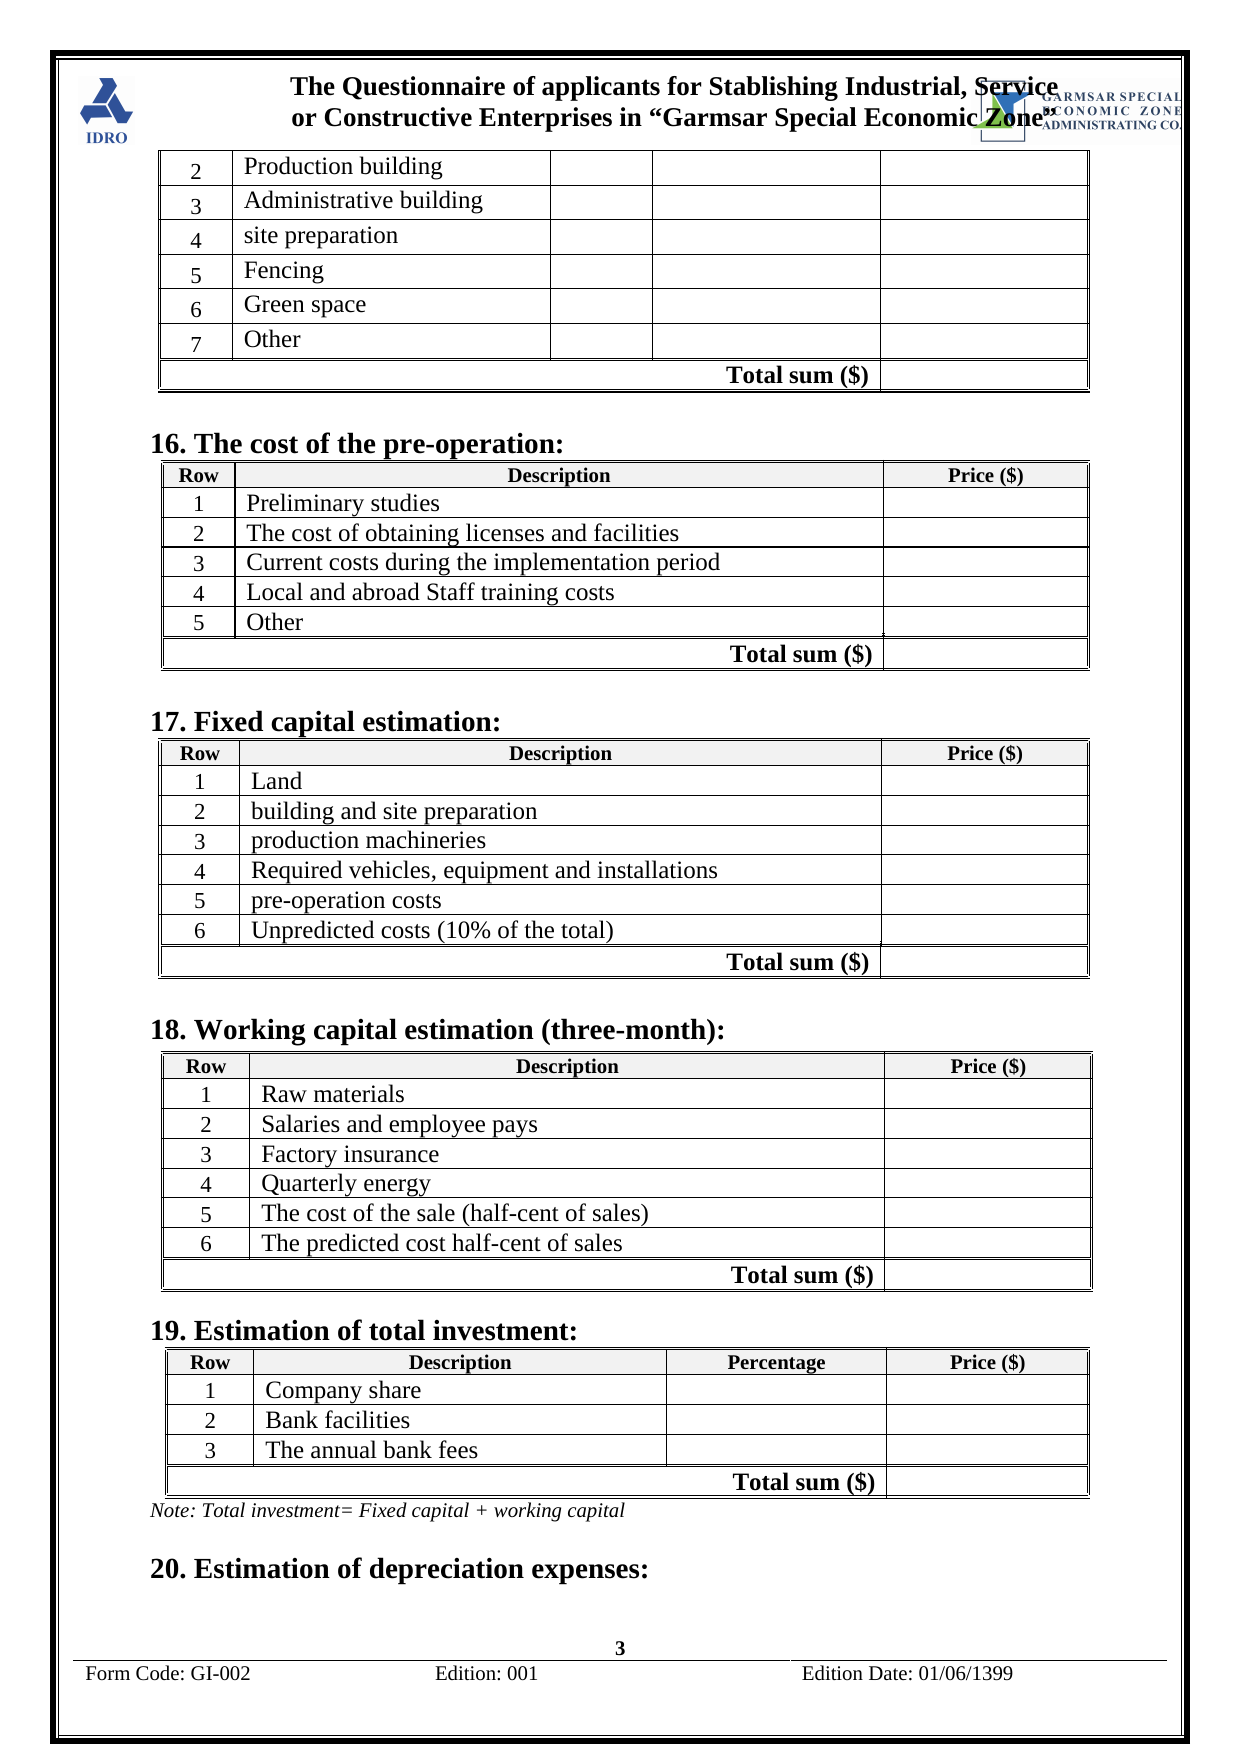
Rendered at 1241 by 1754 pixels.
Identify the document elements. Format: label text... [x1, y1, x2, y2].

table_cell 5 [161, 255, 232, 288]
table_cell Other [236, 607, 883, 636]
table_cell 1 [162, 766, 239, 795]
table_cell [882, 796, 1087, 824]
table_header Row [160, 741, 239, 765]
table_cell Factory insurance [250, 1139, 884, 1167]
table_cell production machineries [240, 826, 881, 854]
table_cell [881, 324, 1087, 357]
table_cell [667, 1375, 886, 1404]
table_cell 3 [168, 1435, 253, 1463]
table_cell Administrative building [233, 186, 550, 219]
table_header Description [236, 463, 883, 487]
table_cell [884, 607, 1087, 636]
table_cell Required vehicles, equipment and installations [240, 855, 881, 884]
table_cell Total sum ($) [162, 639, 883, 668]
table_cell [653, 220, 880, 254]
table_cell [551, 151, 652, 184]
table_cell [881, 186, 1087, 219]
text 18. Working capital estimation (three-month): [150, 1012, 1090, 1046]
table_cell 6 [161, 289, 232, 323]
table_cell Total sum ($) [160, 947, 880, 976]
text 19. Estimation of total investment: [150, 1313, 1090, 1347]
table_cell [882, 885, 1087, 914]
table_cell 4 [162, 855, 239, 884]
table_cell [884, 577, 1087, 606]
table_cell 3 [162, 826, 239, 854]
table_cell The annual bank fees [254, 1435, 666, 1463]
table_cell [885, 1109, 1090, 1138]
table_cell [882, 915, 1087, 944]
table_cell [653, 324, 880, 357]
table_cell [887, 1464, 1089, 1495]
table_cell [551, 186, 652, 219]
table_cell The cost of obtaining licenses and facilities [236, 518, 883, 546]
table_cell [885, 1198, 1090, 1227]
table_cell [882, 826, 1087, 854]
table_header Row [162, 1054, 249, 1078]
table_cell 6 [164, 1228, 249, 1257]
text Note: Total investment= Fixed capital + working capital [150, 1498, 1090, 1522]
table_cell [885, 1139, 1090, 1167]
table_cell 4 [161, 220, 232, 254]
table_cell pre-operation costs [240, 885, 881, 914]
table_cell 3 [164, 548, 234, 576]
table_cell [881, 944, 1089, 976]
picture [971, 78, 1181, 145]
table_cell 2 [164, 1109, 249, 1138]
table_cell [881, 220, 1087, 254]
table_header Description [254, 1350, 666, 1374]
table_cell Unpredicted costs (10% of the total) [240, 915, 881, 944]
table_cell [887, 1435, 1087, 1463]
table_cell [881, 289, 1087, 323]
table_cell 2 [168, 1405, 253, 1434]
table_cell [882, 766, 1087, 795]
table_cell Total sum ($) [160, 361, 880, 389]
table_cell [884, 488, 1087, 517]
table_cell 2 [161, 151, 232, 184]
table_cell site preparation [233, 220, 550, 254]
table_cell [551, 255, 652, 288]
table_cell 2 [162, 796, 239, 824]
table_cell Preliminary studies [236, 488, 883, 517]
table_cell Total sum ($) [166, 1467, 886, 1495]
table_header Price ($) [882, 739, 1089, 765]
table_cell 1 [164, 1079, 249, 1108]
table_header Price ($) [884, 461, 1089, 487]
table_cell [551, 324, 652, 357]
table_cell [887, 1405, 1087, 1434]
table_cell [667, 1405, 886, 1434]
table_cell 1 [164, 488, 234, 517]
table_cell 2 [164, 518, 234, 546]
table_cell [653, 151, 880, 184]
table_cell [881, 255, 1087, 288]
table_cell building and site preparation [240, 796, 881, 824]
table_cell [551, 220, 652, 254]
table_cell [885, 1228, 1090, 1257]
table_header Description [240, 741, 881, 765]
table_cell 7 [161, 324, 232, 357]
table_cell 5 [164, 1198, 249, 1227]
table_cell Salaries and employee pays [250, 1109, 884, 1138]
table_cell [667, 1435, 886, 1463]
table_cell [881, 358, 1089, 389]
table_cell [885, 1079, 1090, 1108]
table_cell Current costs during the implementation period [236, 548, 883, 576]
table_cell [551, 289, 652, 323]
table_header Description [250, 1054, 884, 1078]
table_cell 6 [162, 915, 239, 944]
table_cell [881, 151, 1087, 184]
picture [77, 76, 135, 145]
table_cell [884, 636, 1089, 668]
table_cell Local and abroad Staff training costs [236, 577, 883, 606]
table_header Price ($) [885, 1052, 1092, 1078]
table_cell [653, 255, 880, 288]
table_cell Total sum ($) [162, 1260, 884, 1289]
table_cell Company share [254, 1375, 666, 1404]
table_header Percentage [667, 1350, 886, 1374]
table_cell Green space [233, 289, 550, 323]
table_cell [884, 548, 1087, 576]
table_cell 1 [168, 1375, 253, 1404]
table_cell Raw materials [250, 1079, 884, 1108]
text 20. Estimation of depreciation expenses: [150, 1551, 1090, 1585]
table_cell Bank facilities [254, 1405, 666, 1434]
text 16. The cost of the pre-operation: [150, 426, 1090, 459]
table_cell [885, 1169, 1090, 1197]
table_header Row [166, 1350, 253, 1374]
table_cell [887, 1375, 1087, 1404]
table_cell Quarterly energy [250, 1169, 884, 1197]
table_cell 3 [161, 186, 232, 219]
table_header Price ($) [887, 1348, 1089, 1374]
table_cell The predicted cost half-cent of sales [250, 1228, 884, 1257]
table_cell 3 [164, 1139, 249, 1167]
table_cell Land [240, 766, 881, 795]
table_cell [885, 1257, 1092, 1289]
table_cell The cost of the sale (half-cent of sales) [250, 1198, 884, 1227]
table_cell Other [233, 324, 550, 357]
table_cell [653, 289, 880, 323]
table_cell [884, 518, 1087, 546]
table_cell 4 [164, 577, 234, 606]
text 17. Fixed capital estimation: [150, 704, 1090, 738]
table_cell 5 [164, 607, 234, 636]
table_cell 4 [164, 1169, 249, 1197]
table_cell 5 [162, 885, 239, 914]
table_cell [882, 855, 1087, 884]
table_cell Production building [233, 151, 550, 184]
table_header Row [162, 463, 234, 487]
table_cell [653, 186, 880, 219]
table_cell Fencing [233, 255, 550, 288]
